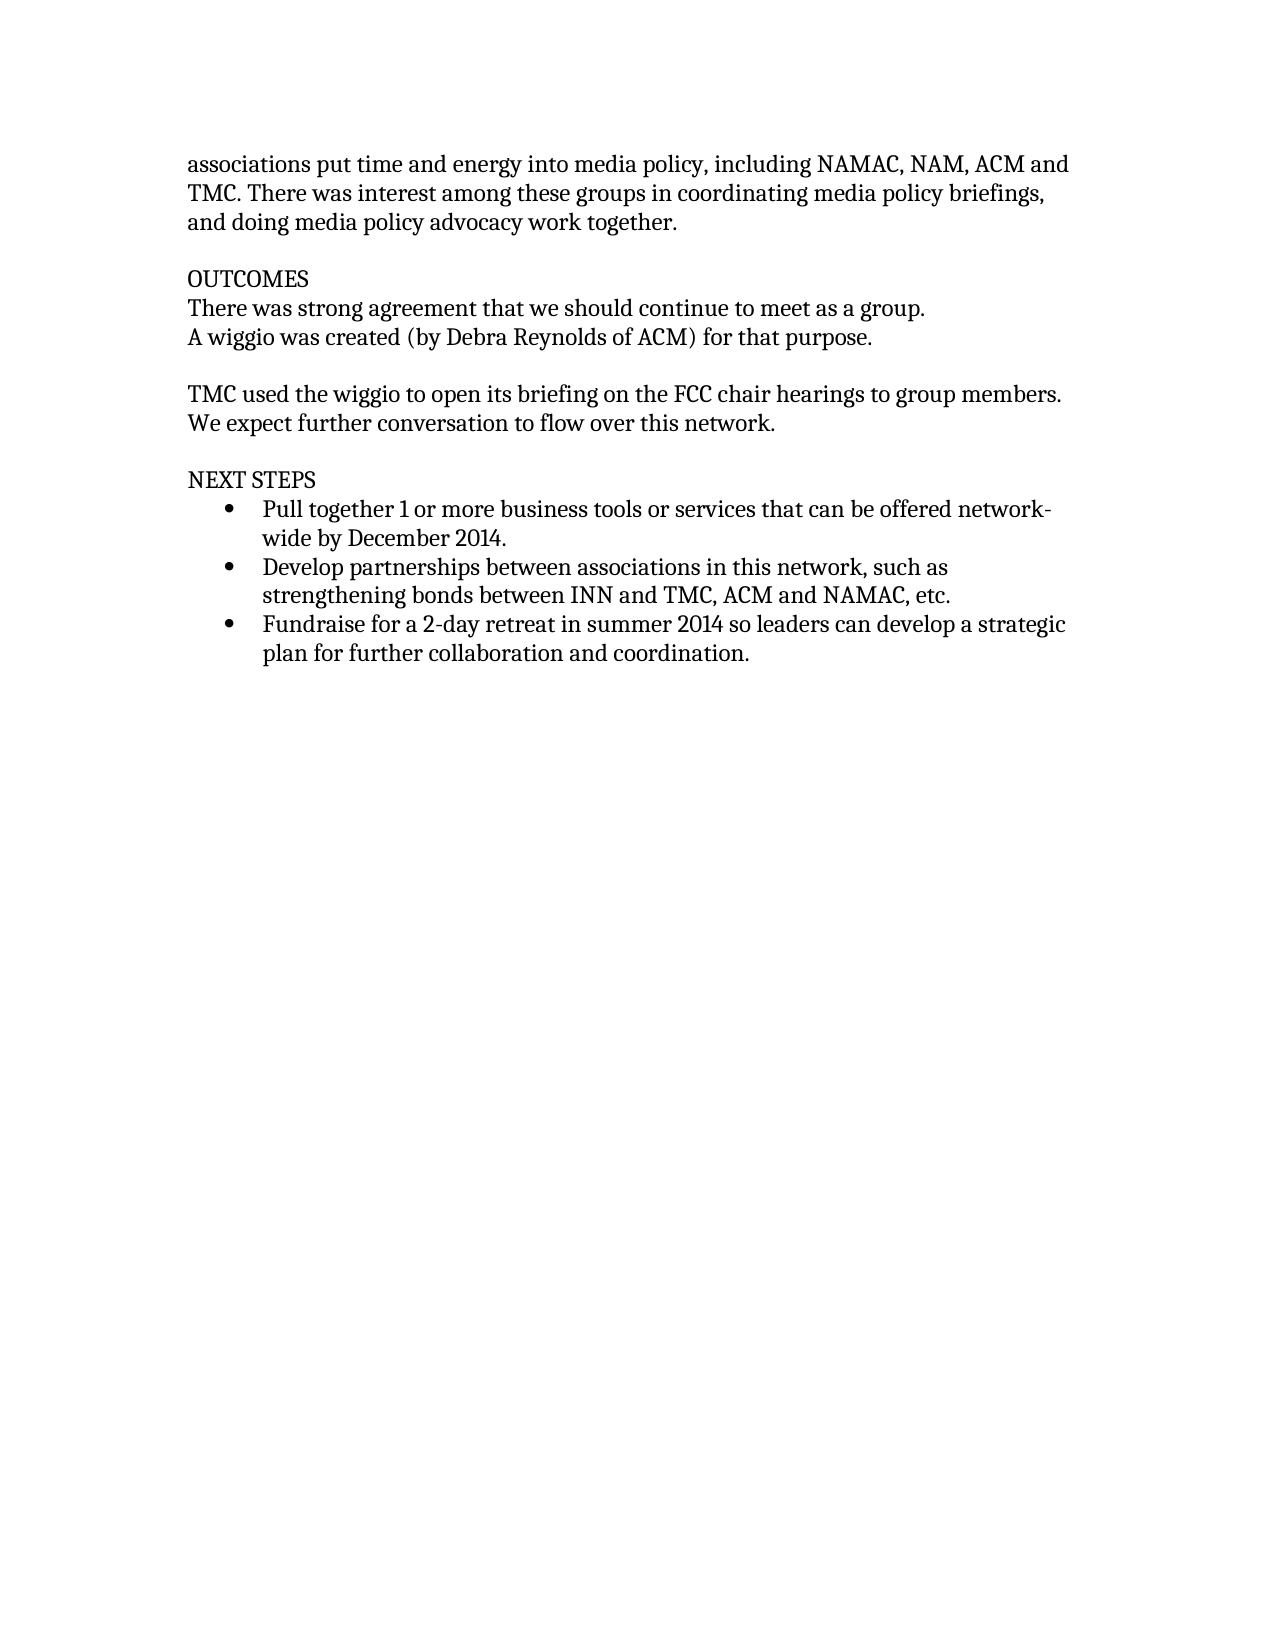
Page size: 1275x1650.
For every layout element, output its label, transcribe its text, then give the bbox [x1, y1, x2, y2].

text TMC used the wiggio to open its briefing on the FCC chair hearings to group members. We expect further conversation to flow over this network. [187, 380, 1087, 437]
text A wiggio was created (by Debra Reynolds of ACM) for that purpose. [187, 322, 1087, 351]
list Fundraise for a 2-day retreat in summer 2014 so leaders can develop a strategic plan for further collaboration and coordination. [225, 610, 1087, 667]
text There was strong agreement that we should continue to meet as a group. [187, 294, 1087, 322]
list Pull together 1 or more business tools or services that can be offered network-wide by December 2014. [225, 495, 1087, 552]
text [187, 150, 1087, 294]
text NEXT STEPS [187, 466, 1087, 495]
list Develop partnerships between associations in this network, such as strengthening bonds between INN and TMC, ACM and NAMAC, etc. [225, 552, 1087, 610]
